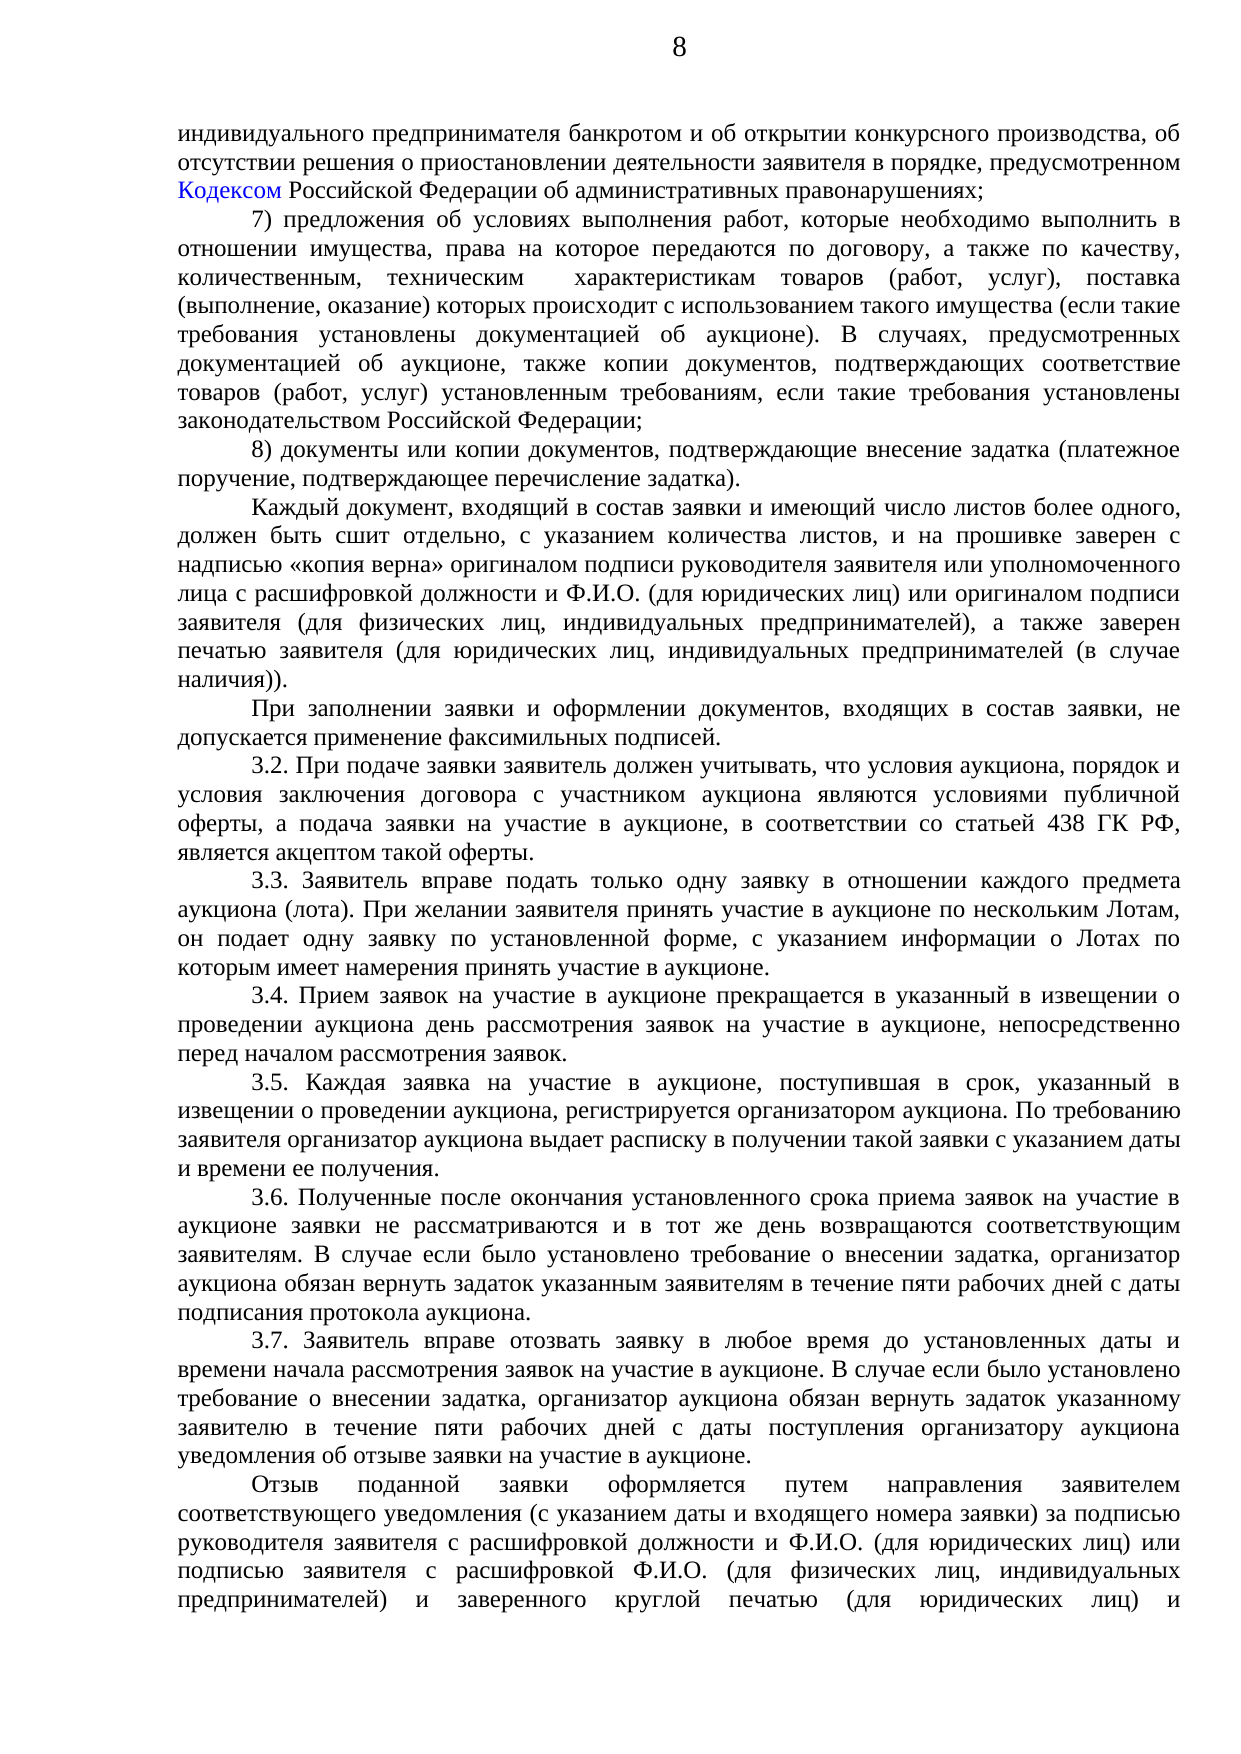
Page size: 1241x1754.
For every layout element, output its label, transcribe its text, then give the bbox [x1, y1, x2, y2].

text Каждый документ, входящий в состав заявки и имеющий число листов более одного, должен быть сшит отдельно, с указанием количества листов, и на прошивке заверен с надписью «копия верна» оригиналом подписи руководителя заявителя или уполномоченного лица с расшифровкой должности и Ф.И.О. (для юридических лиц) или оригиналом подписи заявителя (для физических лиц, индивидуальных предпринимателей), а также заверен печатью заявителя (для юридических лиц, индивидуальных предпринимателей (в случае наличия)). [177, 492, 1181, 693]
text 3.7. Заявитель вправе отозвать заявку в любое время до установленных даты и времени начала рассмотрения заявок на участие в аукционе. В случае если было установлено требование о внесении задатка, организатор аукциона обязан вернуть задаток указанному заявителю в течение пяти рабочих дней с даты поступления организатору аукциона уведомления об отзыве заявки на участие в аукционе. [177, 1326, 1181, 1469]
text При заполнении заявки и оформлении документов, входящих в состав заявки, не допускается применение факсимильных подписей. [177, 693, 1181, 751]
text 8) документы или копии документов, подтверждающие внесение задатка (платежное поручение, подтверждающее перечисление задатка). [177, 434, 1181, 492]
text 3.6. Полученные после окончания установленного срока приема заявок на участие в аукционе заявки не рассматриваются и в тот же день возвращаются соответствующим заявителям. В случае если было установлено требование о внесении задатка, организатор аукциона обязан вернуть задаток указанным заявителям в течение пяти рабочих дней с даты подписания протокола аукциона. [177, 1182, 1181, 1326]
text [177, 1469, 1181, 1613]
text 3.5. Каждая заявка на участие в аукционе, поступившая в срок, указанный в извещении о проведении аукциона, регистрируется организатором аукциона. По требованию заявителя организатор аукциона выдает расписку в получении такой заявки с указанием даты и времени ее получения. [177, 1067, 1181, 1182]
text 3.3. Заявитель вправе подать только одну заявку в отношении каждого предмета аукциона (лота). При желании заявителя принять участие в аукционе по нескольким Лотам, он подает одну заявку по установленной форме, с указанием информации о Лотах по которым имеет намерения принять участие в аукционе. [177, 866, 1181, 981]
text 3.2. При подаче заявки заявитель должен учитывать, что условия аукциона, порядок и условия заключения договора с участником аукциона являются условиями публичной оферты, а подача заявки на участие в аукционе, в соответствии со статьей 438 ГК РФ, является акцептом такой оферты. [177, 751, 1181, 866]
text 7) предложения об условиях выполнения работ, которые необходимо выполнить в отношении имущества, права на которое передаются по договору, а также по качеству, количественным, техническим характеристикам товаров (работ, услуг), поставка (выполнение, оказание) которых происходит с использованием такого имущества (если такие требования установлены документацией об аукционе). В случаях, предусмотренных документацией об аукционе, также копии документов, подтверждающих соответствие товаров (работ, услуг) установленным требованиям, если такие требования установлены законодательством Российской Федерации; [177, 204, 1181, 434]
text 3.4. Прием заявок на участие в аукционе прекращается в указанный в извещении о проведении аукциона день рассмотрения заявок на участие в аукционе, непосредственно перед началом рассмотрения заявок. [177, 981, 1181, 1067]
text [177, 118, 1181, 204]
